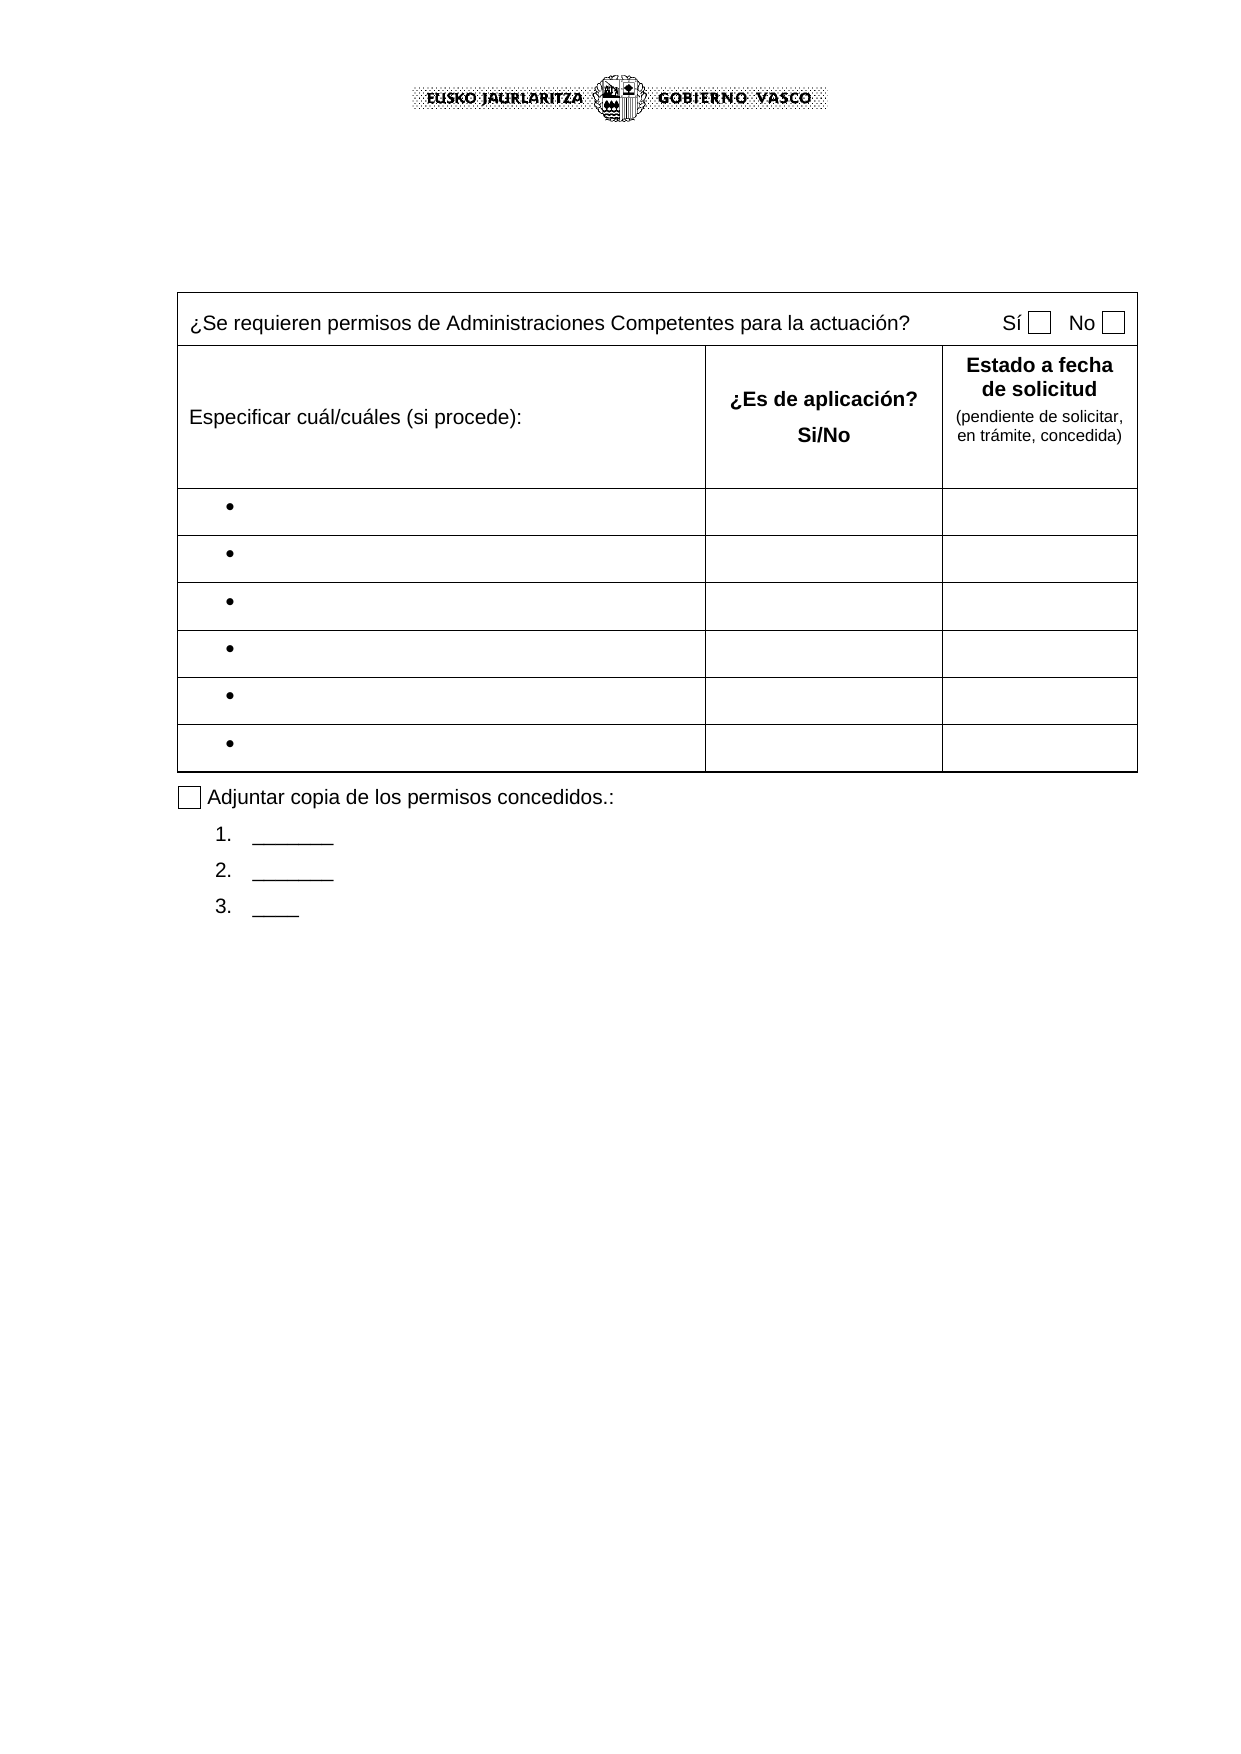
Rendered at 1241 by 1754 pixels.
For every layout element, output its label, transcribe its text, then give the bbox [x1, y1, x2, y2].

table_cell [178, 725, 705, 771]
table_cell [706, 536, 942, 582]
table_cell [178, 489, 705, 535]
table_cell [706, 725, 942, 771]
table_cell ¿Es de aplicación? Si/No [706, 346, 942, 488]
table_cell [178, 536, 705, 582]
table_cell [706, 583, 942, 629]
table_cell [178, 678, 705, 724]
table_cell [706, 631, 942, 677]
text Adjuntar copia de los permisos concedidos.: [177, 785, 1063, 809]
list ____ [215, 894, 1063, 918]
list _______ [215, 821, 1063, 845]
table_cell [178, 631, 705, 677]
table_cell [943, 678, 1137, 724]
table_cell [706, 678, 942, 724]
table_cell [943, 583, 1137, 629]
table_cell [943, 489, 1137, 535]
table_cell Especificar cuál/cuáles (si procede): [178, 346, 705, 488]
table_cell [943, 725, 1137, 771]
table_cell [943, 631, 1137, 677]
table_header ¿Se requieren permisos de Administraciones Competentes para la actuación? Sí No [178, 293, 1137, 345]
picture [412, 75, 828, 122]
table_cell [706, 489, 942, 535]
list _______ [215, 858, 1063, 882]
table_cell [943, 536, 1137, 582]
table_cell [178, 583, 705, 629]
table_cell Estado a fecha de solicitud (pendiente de solicitar, en trámite, concedida) [943, 346, 1137, 488]
